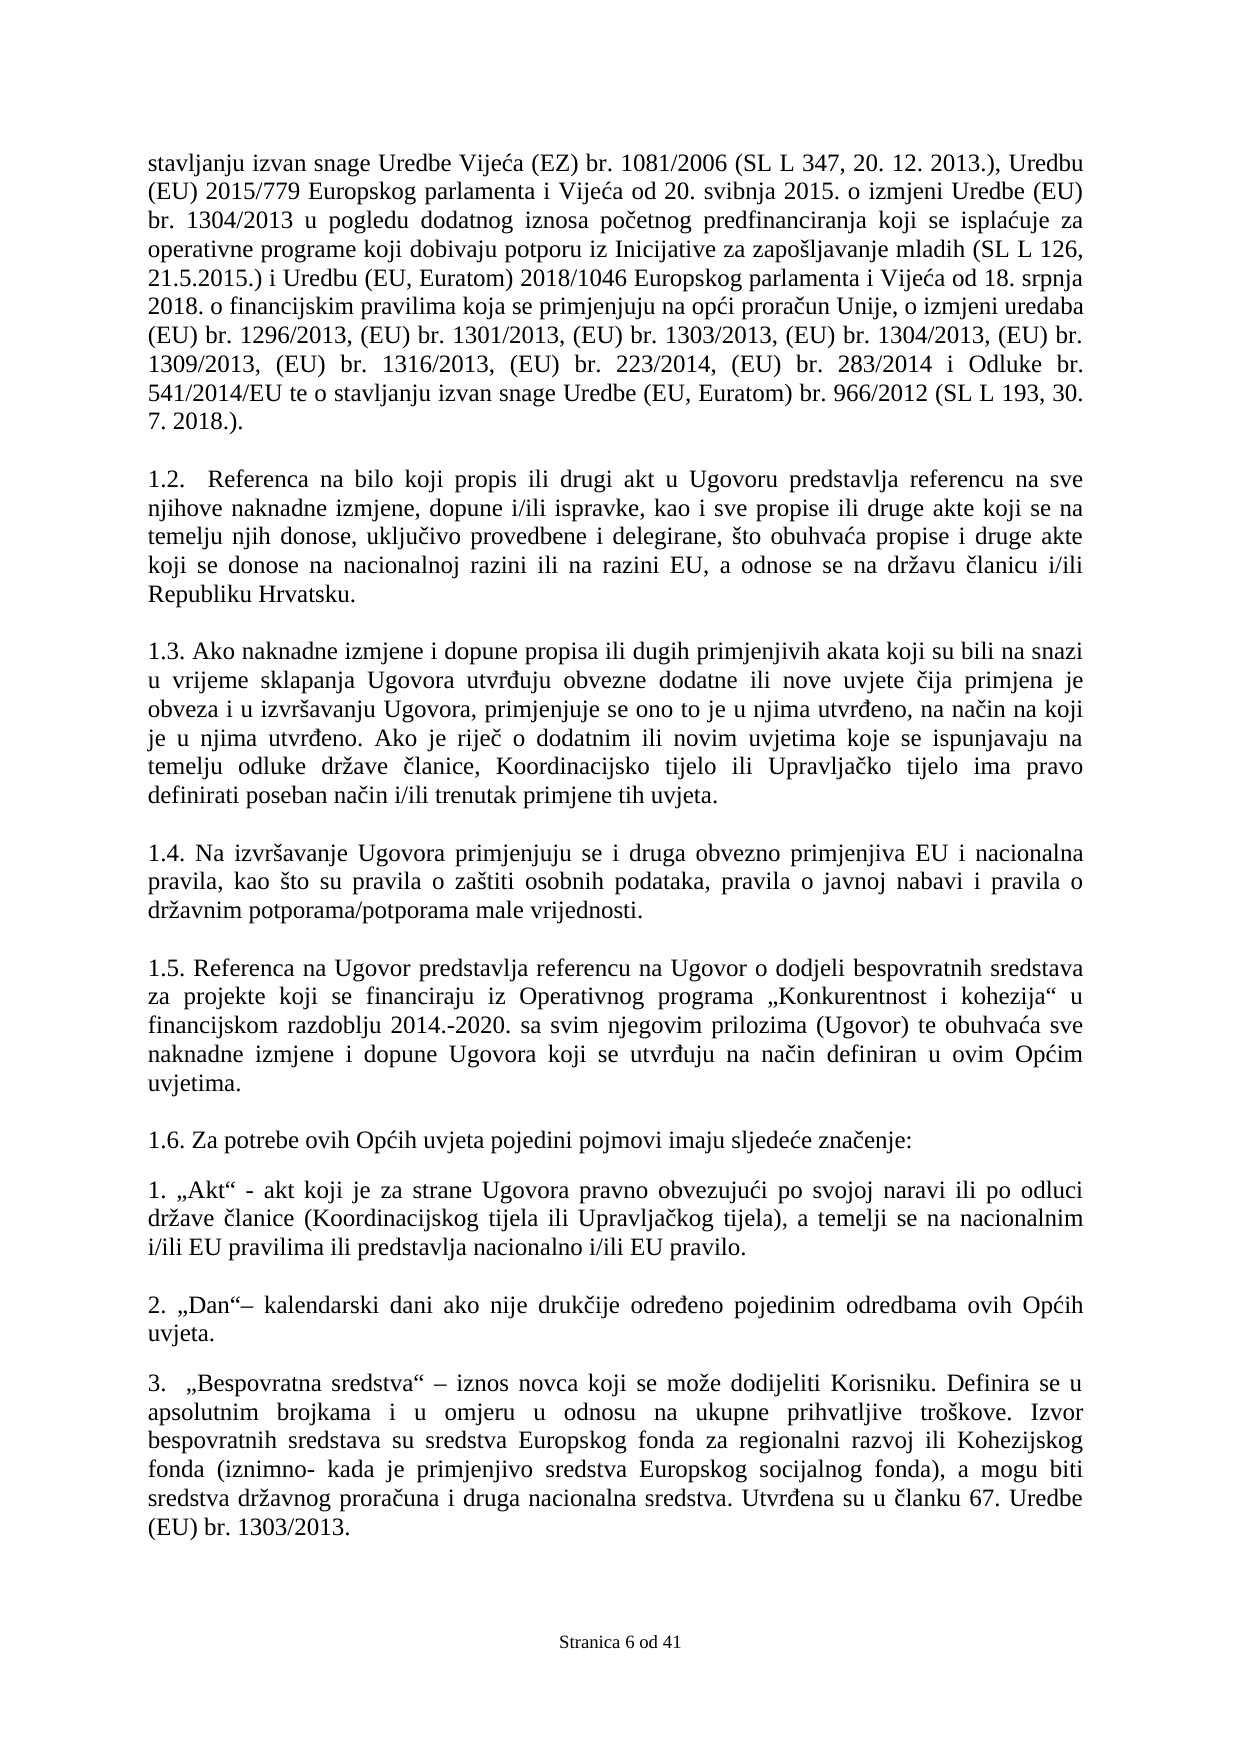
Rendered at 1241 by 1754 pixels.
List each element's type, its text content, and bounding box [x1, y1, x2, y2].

text 1.2. Referenca na bilo koji propis ili drugi akt u Ugovoru predstavlja referencu na sve njihove naknadne izmjene, dopune i/ili ispravke, kao i sve propise ili druge akte koji se na temelju njih donose, uključivo provedbene i delegirane, što obuhvaća propise i druge akte koji se donose na nacionalnoj razini ili na razini EU, a odnose se na državu članicu i/ili Republiku Hrvatsku. [148, 464, 1084, 608]
text 3. „Bespovratna sredstva“ – iznos novca koji se može dodijeliti Korisniku. Definira se u apsolutnim brojkama i u omjeru u odnosu na ukupne prihvatljive troškove. Izvor bespovratnih sredstava su sredstva Europskog fonda za regionalni razvoj ili Kohezijskog fonda (iznimno- kada je primjenjivo sredstva Europskog socijalnog fonda), a mogu biti sredstva državnog proračuna i druga nacionalna sredstva. Utvrđena su u članku 67. Uredbe (EU) br. 1303/2013. [148, 1368, 1084, 1541]
text 1.3. Ako naknadne izmjene i dopune propisa ili dugih primjenjivih akata koji su bili na snazi u vrijeme sklapanja Ugovora utvrđuju obvezne dodatne ili nove uvjete čija primjena je obveza i u izvršavanju Ugovora, primjenjuje se ono to je u njima utvrđeno, na način na koji je u njima utvrđeno. Ako je riječ o dodatnim ili novim uvjetima koje se ispunjavaju na temelju odluke države članice, Koordinacijsko tijelo ili Upravljačko tijelo ima pravo definirati poseban način i/ili trenutak primjene tih uvjeta. [148, 636, 1084, 809]
text 1. „Akt“ - akt koji je za strane Ugovora pravno obvezujući po svojoj naravi ili po odluci države članice (Koordinacijskog tijela ili Upravljačkog tijela), a temelji se na nacionalnim i/ili EU pravilima ili predstavlja nacionalno i/ili EU pravilo. [148, 1175, 1084, 1261]
text 1.6. Za potrebe ovih Općih uvjeta pojedini pojmovi imaju sljedeće značenje: [148, 1125, 1084, 1154]
text 1.5. Referenca na Ugovor predstavlja referencu na Ugovor o dodjeli bespovratnih sredstava za projekte koji se financiraju iz Operativnog programa „Konkurentnost i kohezija“ u financijskom razdoblju 2014.-2020. sa svim njegovim prilozima (Ugovor) te obuhvaća sve naknadne izmjene i dopune Ugovora koji se utvrđuju na način definiran u ovim Općim uvjetima. [148, 953, 1084, 1096]
text 2. „Dan“– kalendarski dani ako nije drukčije određeno pojedinim odredbama ovih Općih uvjeta. [148, 1290, 1084, 1347]
text 1.4. Na izvršavanje Ugovora primjenjuju se i druga obvezno primjenjiva EU i nacionalna pravila, kao što su pravila o zaštiti osobnih podataka, pravila o javnoj nabavi i pravila o državnim potporama/potporama male vrijednosti. [148, 838, 1084, 924]
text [148, 148, 1084, 435]
